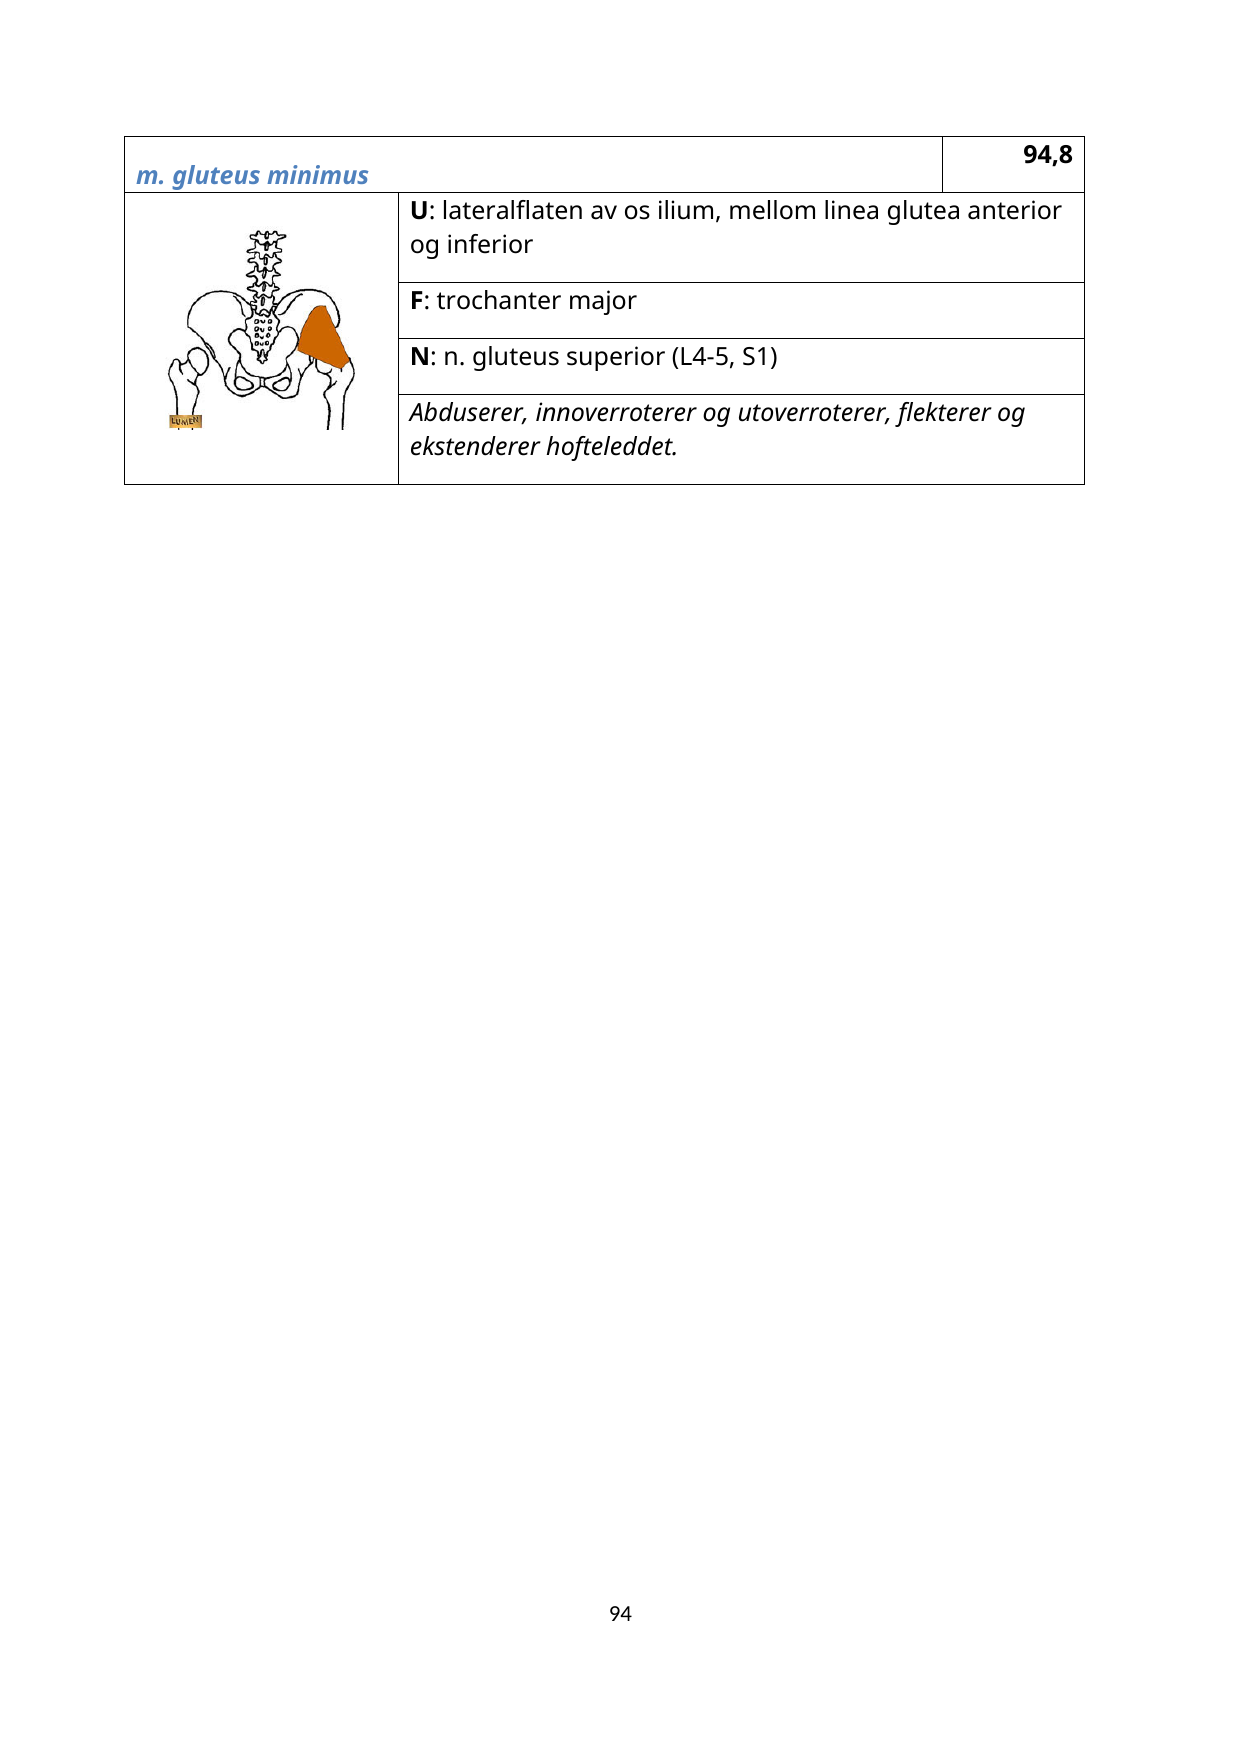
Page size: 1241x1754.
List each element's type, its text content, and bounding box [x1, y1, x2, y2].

table_cell U: lateralflaten av os ilium, mellom linea glutea anterior og inferior [399, 193, 1084, 282]
table_cell N: n. gluteus superior (L4-5, S1) [399, 339, 1084, 394]
table_cell F: trochanter major [399, 283, 1084, 338]
table_header 94,8 [943, 137, 1084, 192]
table_cell Abduserer, innoverroterer og utoverroterer, flekterer og ekstenderer hofteleddet. [399, 395, 1084, 484]
picture [165, 226, 358, 430]
table_cell [125, 193, 398, 484]
table_header m. gluteus minimus [125, 137, 942, 192]
